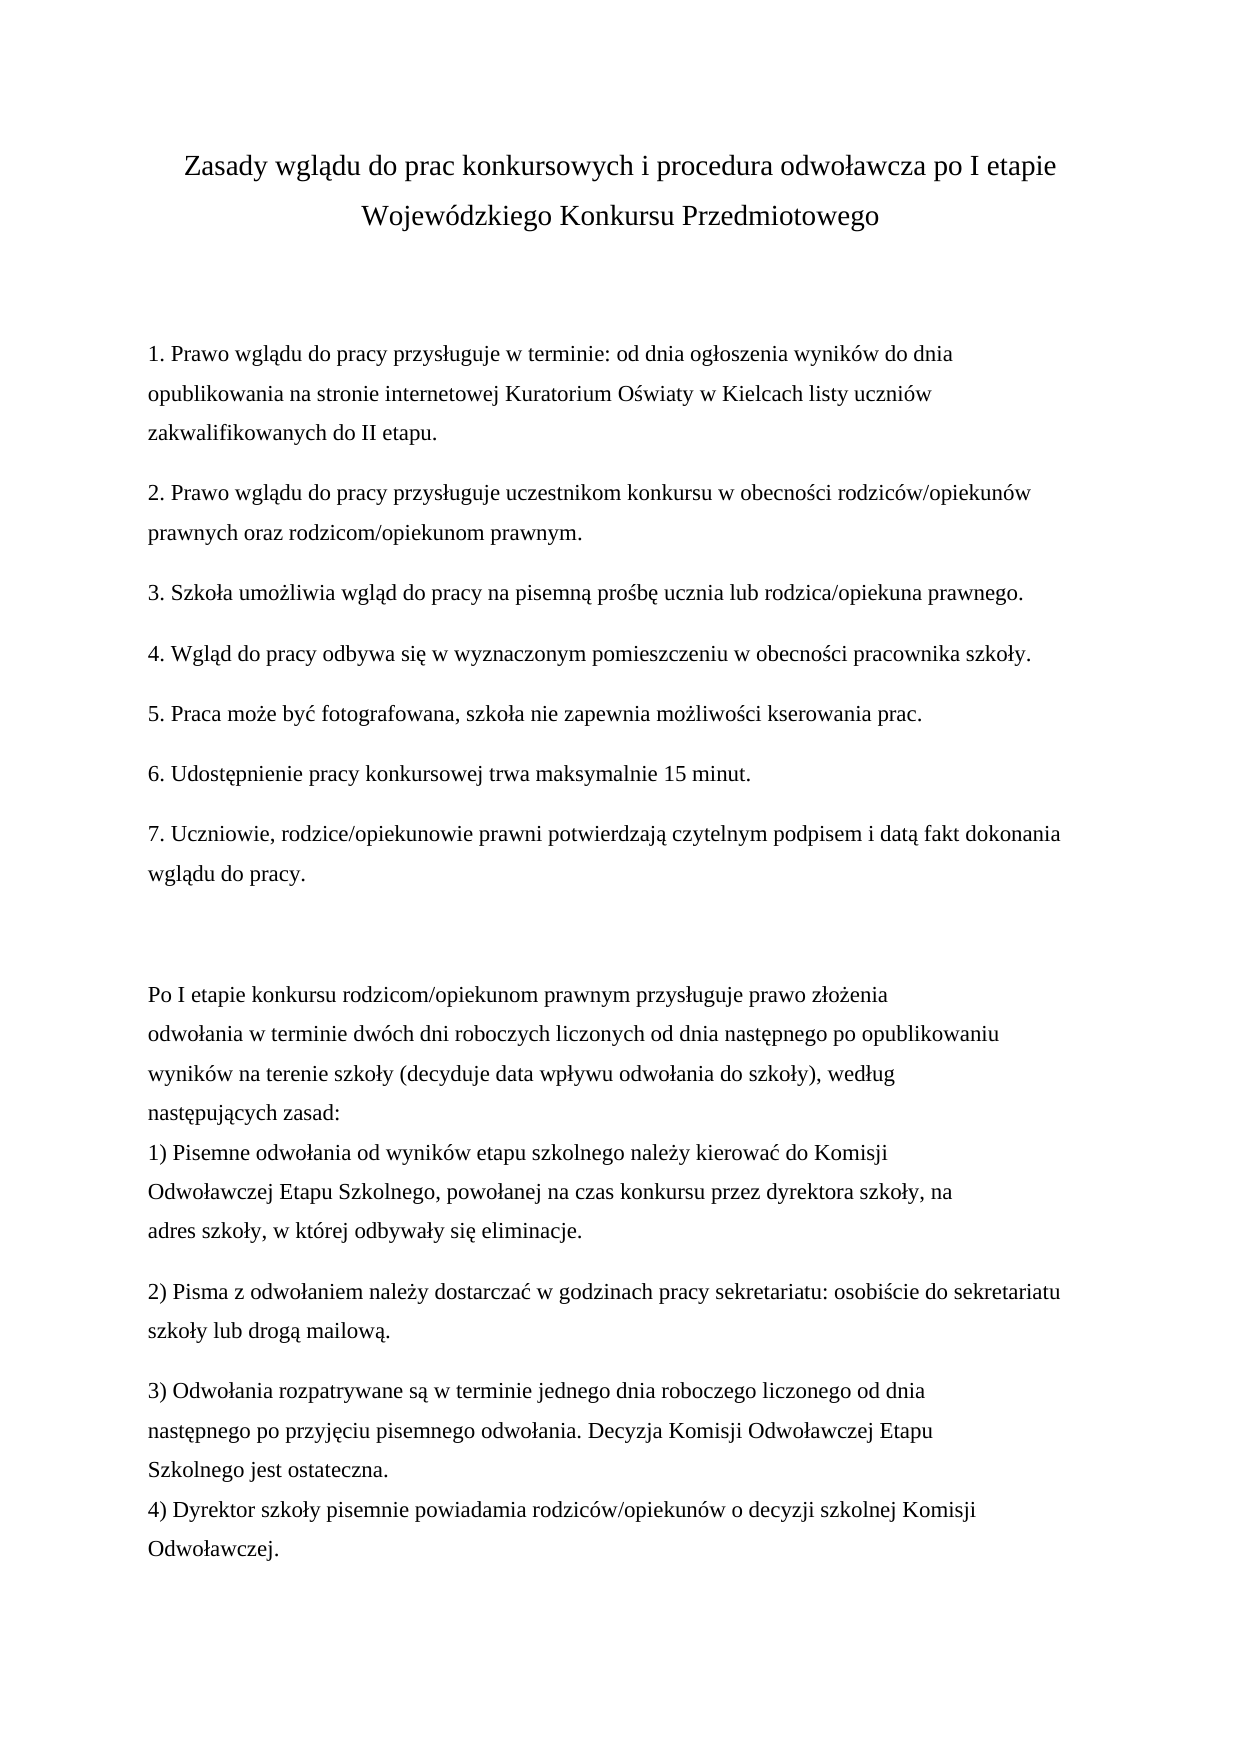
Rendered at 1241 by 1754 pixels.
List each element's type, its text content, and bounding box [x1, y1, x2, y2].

text 2. Prawo wglądu do pracy przysługuje uczestnikom konkursu w obecności rodziców/opiekunów prawnych oraz rodzicom/opiekunom prawnym. [148, 479, 1093, 545]
text 4. Wgląd do pracy odbywa się w wyznaczonym pomieszczeniu w obecności pracownika szkoły. [148, 639, 1093, 666]
text 3) Odwołania rozpatrywane są w terminie jednego dnia roboczego liczonego od dnia następnego po przyjęciu pisemnego odwołania. Decyzja Komisji Odwoławczej Etapu Szkolnego jest ostateczna. 4) Dyrektor szkoły pisemnie powiadamia rodziców/opiekunów o decyzji szkolnej Komisji Odwoławczej. [148, 1378, 1093, 1562]
text 3. Szkoła umożliwia wgląd do pracy na pisemną prośbę ucznia lub rodzica/opiekuna prawnego. [148, 579, 1093, 606]
text 5. Praca może być fotografowana, szkoła nie zapewnia możliwości kserowania prac. [148, 700, 1093, 726]
text 6. Udostępnienie pracy konkursowej trwa maksymalnie 15 minut. [148, 760, 1093, 787]
text 1. Prawo wglądu do pracy przysługuje w terminie: od dnia ogłoszenia wyników do dnia opublikowania na stronie internetowej Kuratorium Oświaty w Kielcach listy uczniów zakwalifikowanych do II etapu. [148, 340, 1093, 446]
text Po I etapie konkursu rodzicom/opiekunom prawnym przysługuje prawo złożenia odwołania w terminie dwóch dni roboczych liczonych od dnia następnego po opublikowaniu wyników na terenie szkoły (decyduje data wpływu odwołania do szkoły), według następujących zasad: 1) Pisemne odwołania od wyników etapu szkolnego należy kierować do Komisji Odwoławczej Etapu Szkolnego, powołanej na czas konkursu przez dyrektora szkoły, na adres szkoły, w której odbywały się eliminacje. [148, 981, 1093, 1244]
text Zasady wglądu do prac konkursowych i procedura odwoławcza po I etapie Wojewódzkiego Konkursu Przedmiotowego [148, 148, 1093, 231]
text 2) Pisma z odwołaniem należy dostarczać w godzinach pracy sekretariatu: osobiście do sekretariatu szkoły lub drogą mailową. [148, 1278, 1093, 1344]
text 7. Uczniowie, rodzice/opiekunowie prawni potwierdzają czytelnym podpisem i datą fakt dokonania wglądu do pracy. [148, 821, 1093, 886]
